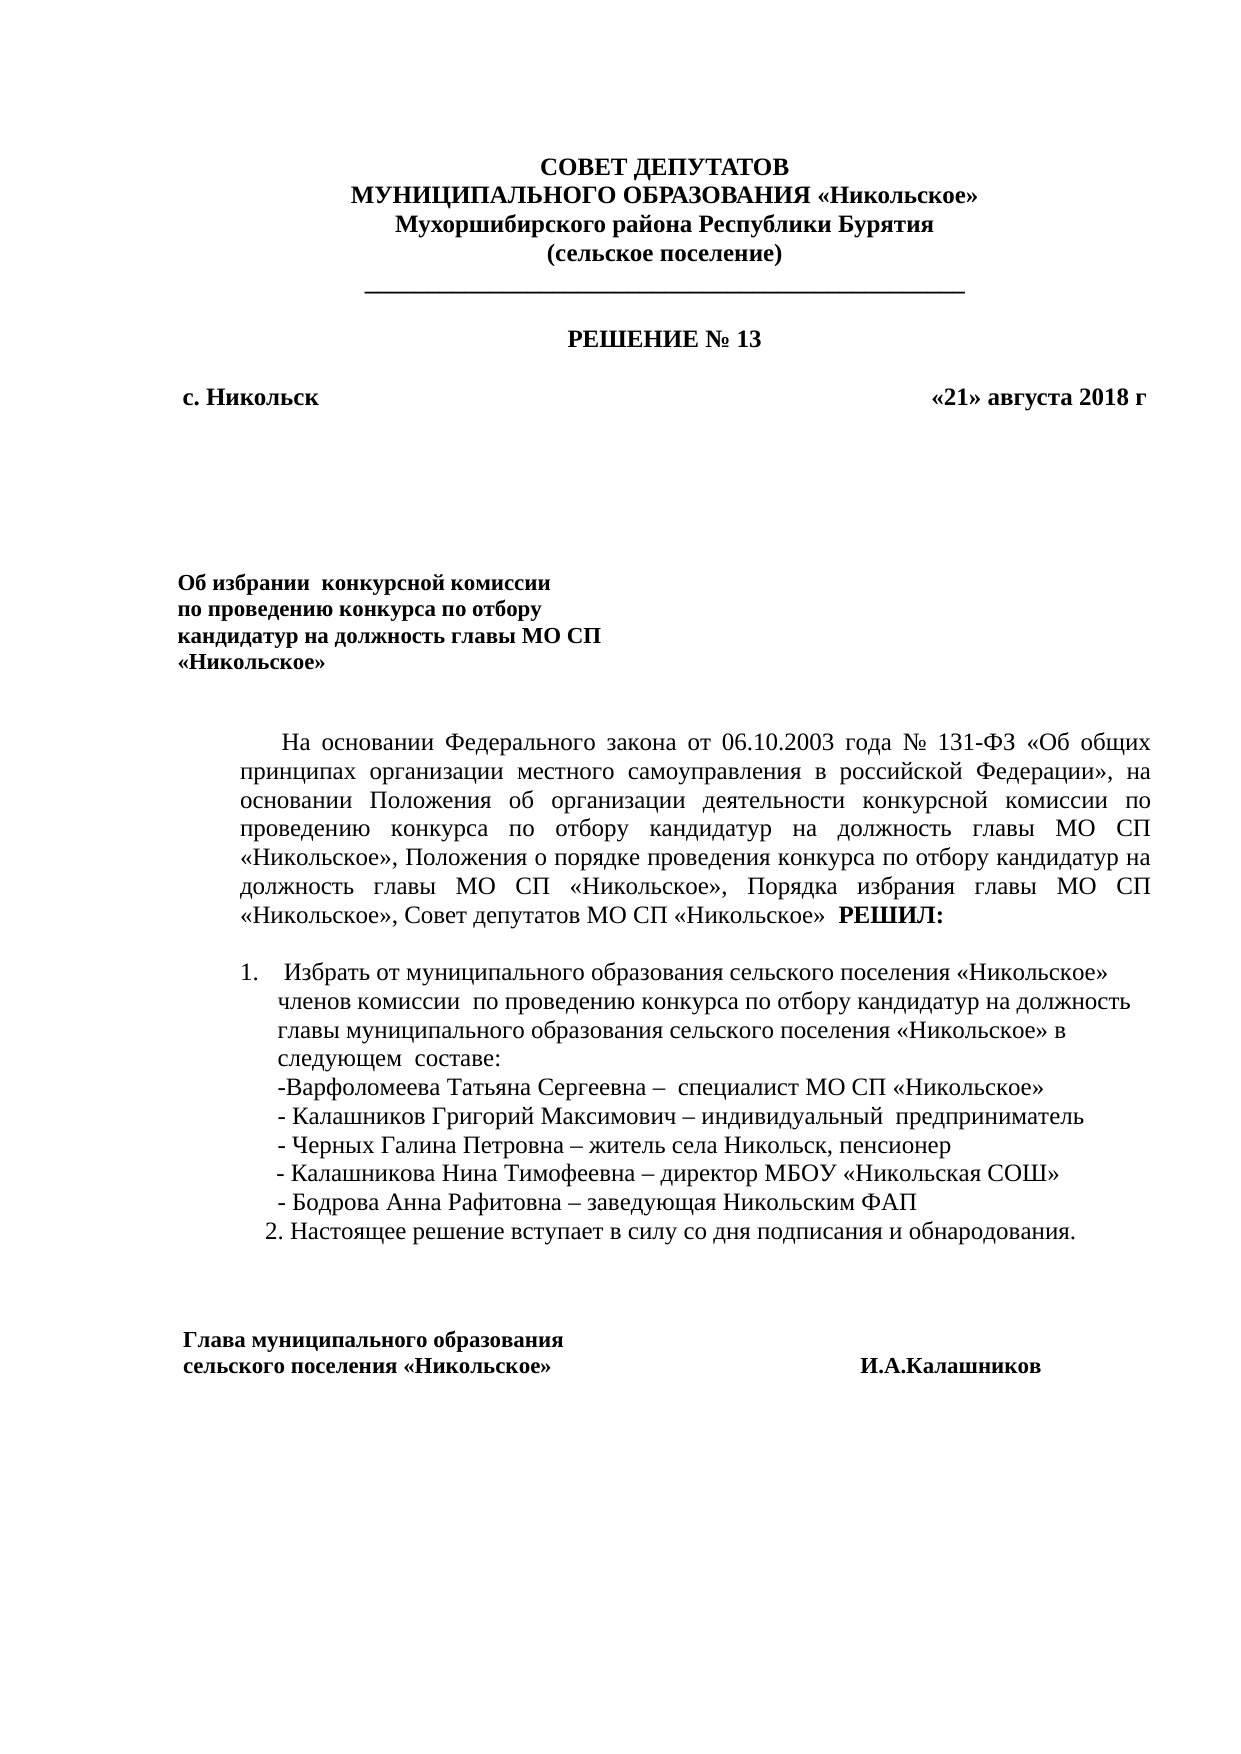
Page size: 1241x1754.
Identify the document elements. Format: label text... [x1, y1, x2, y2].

text - Бодрова Анна Рафитовна – заведующая Никольским ФАП [277, 1187, 1152, 1216]
text - Черных Галина Петровна – житель села Никольск, пенсионер [277, 1130, 1152, 1158]
text -Варфоломеева Татьяна Сергеевна – специалист МО СП «Никольское» [277, 1072, 1152, 1101]
text кандидатур на должность главы МО СП [177, 622, 1152, 648]
text На основании Федерального закона от 06.10.2003 года № 131-ФЗ «Об общих принципах организации местного самоуправления в российской Федерации», на основании Положения об организации деятельности конкурсной комиссии по проведению конкурса по отбору кандидатур на должность главы МО СП «Никольское», Положения о порядке проведения конкурса по отбору кандидатур на должность главы МО СП «Никольское», Порядка избрания главы МО СП «Никольское», Совет депутатов МО СП «Никольское» РЕШИЛ: [240, 727, 1152, 928]
text 2. Настоящее решение вступает в силу со дня подписания и обнародования. [177, 1216, 1152, 1245]
text Об избрании конкурсной комиссии [177, 569, 1152, 595]
text - Калашников Григорий Максимович – индивидуальный предприниматель [277, 1101, 1152, 1130]
text по проведению конкурса по отбору [177, 595, 1152, 622]
text Глава муниципального образования [177, 1326, 1152, 1352]
text (сельское поселение) [177, 238, 1152, 267]
text СОВЕТ ДЕПУТАТОВ [177, 152, 1152, 180]
text с. Никольск «21» августа 2018 г [177, 382, 1152, 410]
text Мухоршибирского района Республики Бурятия [177, 209, 1152, 238]
text ________________________________________________ [177, 267, 1152, 295]
text РЕШЕНИЕ № 13 [177, 324, 1152, 353]
text МУНИЦИПАЛЬНОГО ОБРАЗОВАНИЯ «Никольское» [177, 180, 1152, 209]
text - Калашникова Нина Тимофеевна – директор МБОУ «Никольская СОШ» [177, 1158, 1152, 1187]
text «Никольское» [177, 648, 1152, 674]
text сельского поселения «Никольское» И.А.Калашников [177, 1352, 1152, 1379]
list Избрать от муниципального образования сельского поселения «Никольское» членов комиссии по проведению конкурса по отбору кандидатур на должность главы муниципального образования сельского поселения «Никольское» в следующем составе: [240, 957, 1152, 1072]
